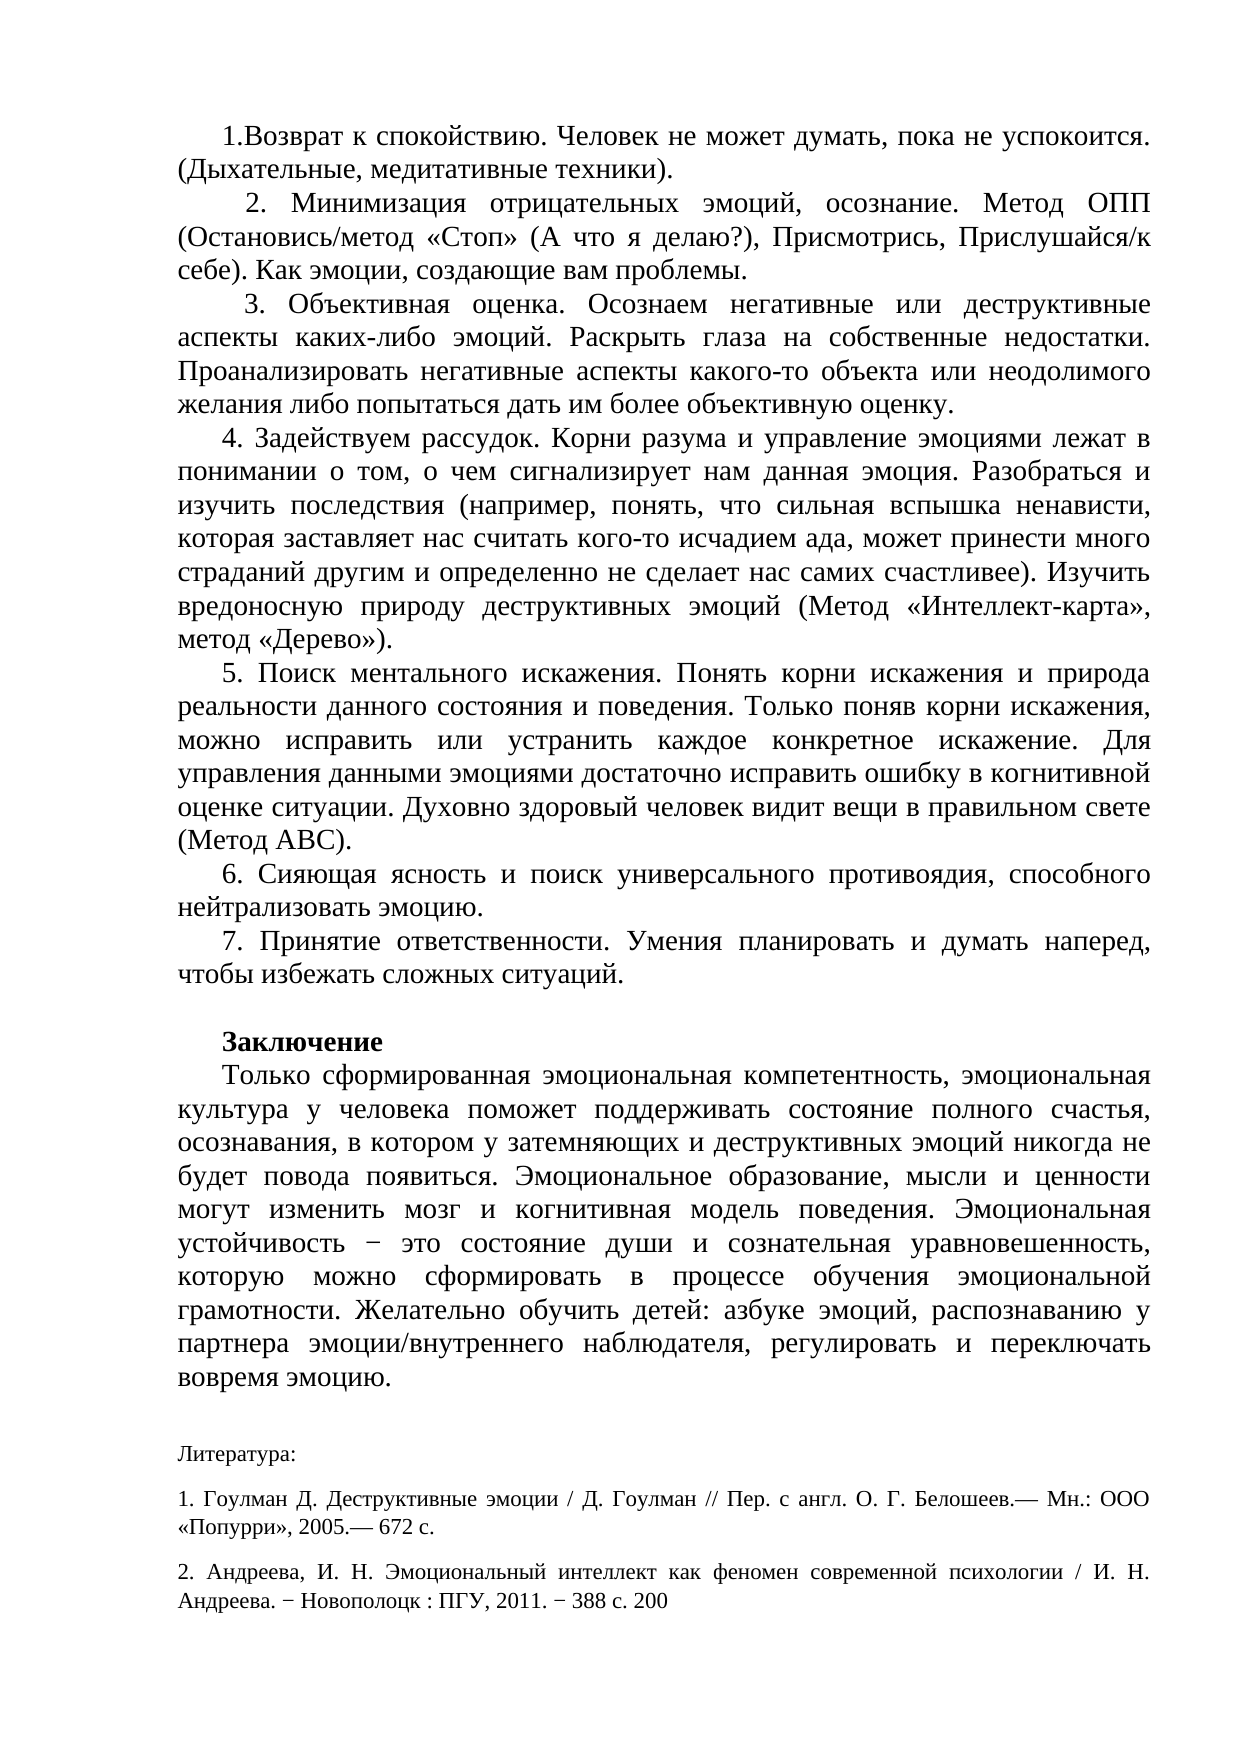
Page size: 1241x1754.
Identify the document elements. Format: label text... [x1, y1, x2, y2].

text 7. Принятие ответственности. Умения планировать и думать наперед, чтобы избежать сложных ситуаций. [177, 923, 1152, 990]
text 1.Возврат к спокойствию. Человек не может думать, пока не успокоится. (Дыхательные, медитативные техники). [177, 118, 1152, 185]
text 6. Сияющая ясность и поиск универсального противоядия, способного нейтрализовать эмоцию. [177, 856, 1152, 923]
text 3. Объективная оценка. Осознаем негативные или деструктивные аспекты каких-либо эмоций. Раскрыть глаза на собственные недостатки. Проанализировать негативные аспекты какого-то объекта или неодолимого желания либо попытаться дать им более объективную оценку. [177, 286, 1152, 420]
text 4. Задействуем рассудок. Корни разума и управление эмоциями лежат в понимании о том, о чем сигнализирует нам данная эмоция. Разобраться и изучить последствия (например, понять, что сильная вспышка ненависти, которая заставляет нас считать кого-то исчадием ада, может принести много страданий другим и определенно не сделает нас самих счастливее). Изучить вредоносную природу деструктивных эмоций (Метод «Интеллект-карта», метод «Дерево»). [177, 420, 1152, 655]
text Только сформированная эмоциональная компетентность, эмоциональная культура у человека поможет поддерживать состояние полного счастья, осознавания, в котором у затемняющих и деструктивных эмоций никогда не будет повода появиться. Эмоциональное образование, мысли и ценности могут изменить мозг и когнитивная модель поведения. Эмоциональная устойчивость − это состояние души и сознательная уравновешенность, которую можно сформировать в процессе обучения эмоциональной грамотности. Желательно обучить детей: азбуке эмоций, распознаванию у партнера эмоции/внутреннего наблюдателя, регулировать и переключать вовремя эмоцию. [177, 1057, 1152, 1393]
text 5. Поиск ментального искажения. Понять корни искажения и природа реальности данного состояния и поведения. Только поняв корни искажения, можно исправить или устранить каждое конкретное искажение. Для управления данными эмоциями достаточно исправить ошибку в когнитивной оценке ситуации. Духовно здоровый человек видит вещи в правильном свете (Метод АВС). [177, 655, 1152, 856]
text 2. Минимизация отрицательных эмоций, осознание. Метод ОПП (Остановись/метод «Стоп» (А что я делаю?), Присмотрись, Прислушайся/к себе). Как эмоции, создающие вам проблемы. [177, 185, 1152, 286]
text 2. Андреева, И. Н. Эмоциональный интеллект как феномен современной психологии / И. Н. Андреева. − Новополоцк : ПГУ, 2011. − 388 с. 200 [177, 1558, 1152, 1613]
text 1. Гоулман Д. Деструктивные эмоции / Д. Гоулман // Пер. с англ. О. Г. Белошеев.— Мн.: ООО «Попурри», 2005.— 672 с. [177, 1485, 1152, 1539]
text Заключение [177, 1024, 1152, 1057]
text Литература: [177, 1439, 1152, 1466]
